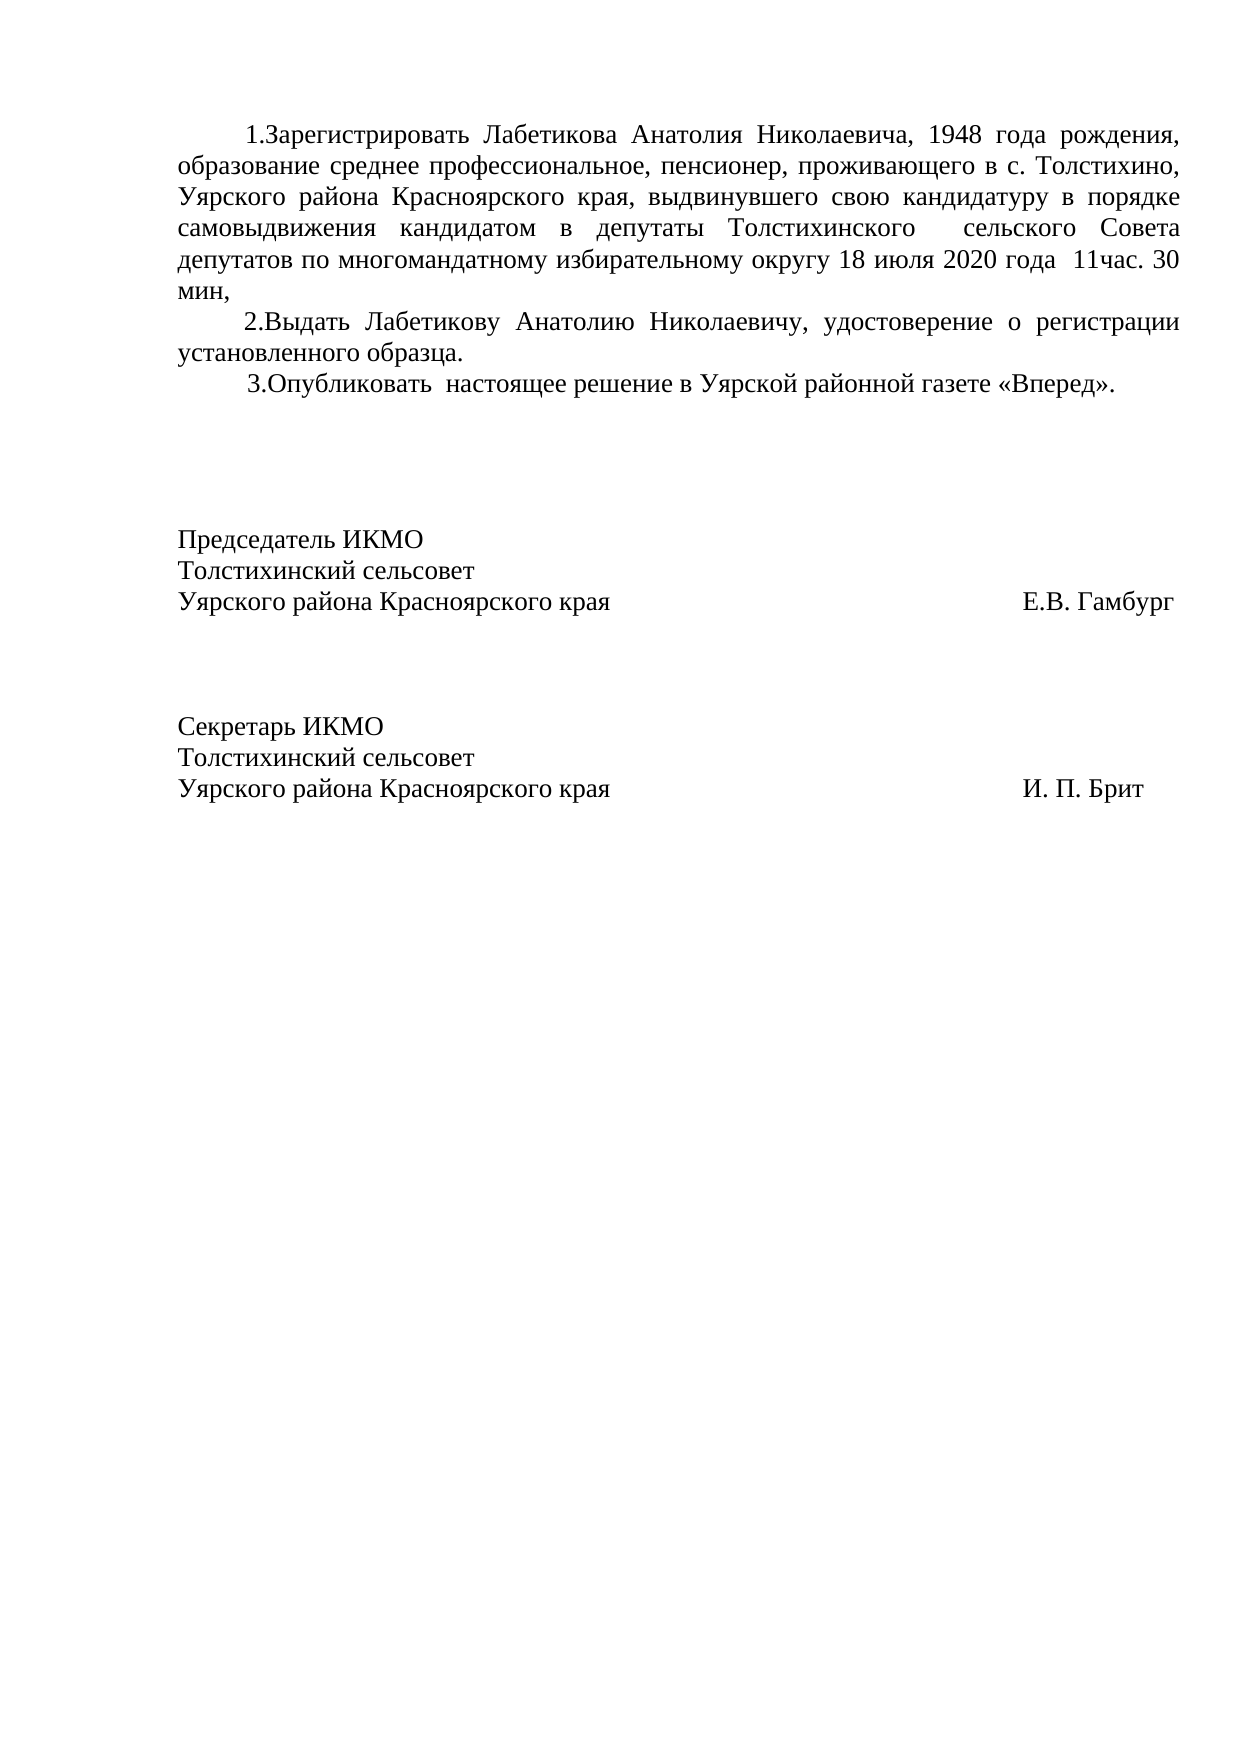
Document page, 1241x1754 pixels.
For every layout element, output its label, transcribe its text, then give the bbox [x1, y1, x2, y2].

text Председатель ИКМО [177, 523, 1181, 554]
text 1.Зарегистрировать Лабетикова Анатолия Николаевича, 1948 года рождения, образование среднее профессиональное, пенсионер, проживающего в с. Толстихино, Уярского района Красноярского края, выдвинувшего свою кандидатуру в порядке самовыдвижения кандидатом в депутаты Толстихинского сельского Совета депутатов по многомандатному избирательному округу 18 июля 2020 года 11час. 30 мин, [177, 118, 1181, 305]
text Уярского района Красноярского края И. П. Брит [177, 772, 1181, 803]
text 2.Выдать Лабетикову Анатолию Николаевичу, удостоверение о регистрации установленного образца. [177, 305, 1181, 367]
text Толстихинский сельсовет [177, 741, 1181, 772]
text 3.Опубликовать настоящее решение в Уярской районной газете «Вперед». [177, 367, 1181, 398]
text Секретарь ИКМО [177, 710, 1181, 741]
text Толстихинский сельсовет [177, 554, 1181, 585]
text Уярского района Красноярского края Е.В. Гамбург [177, 585, 1181, 616]
